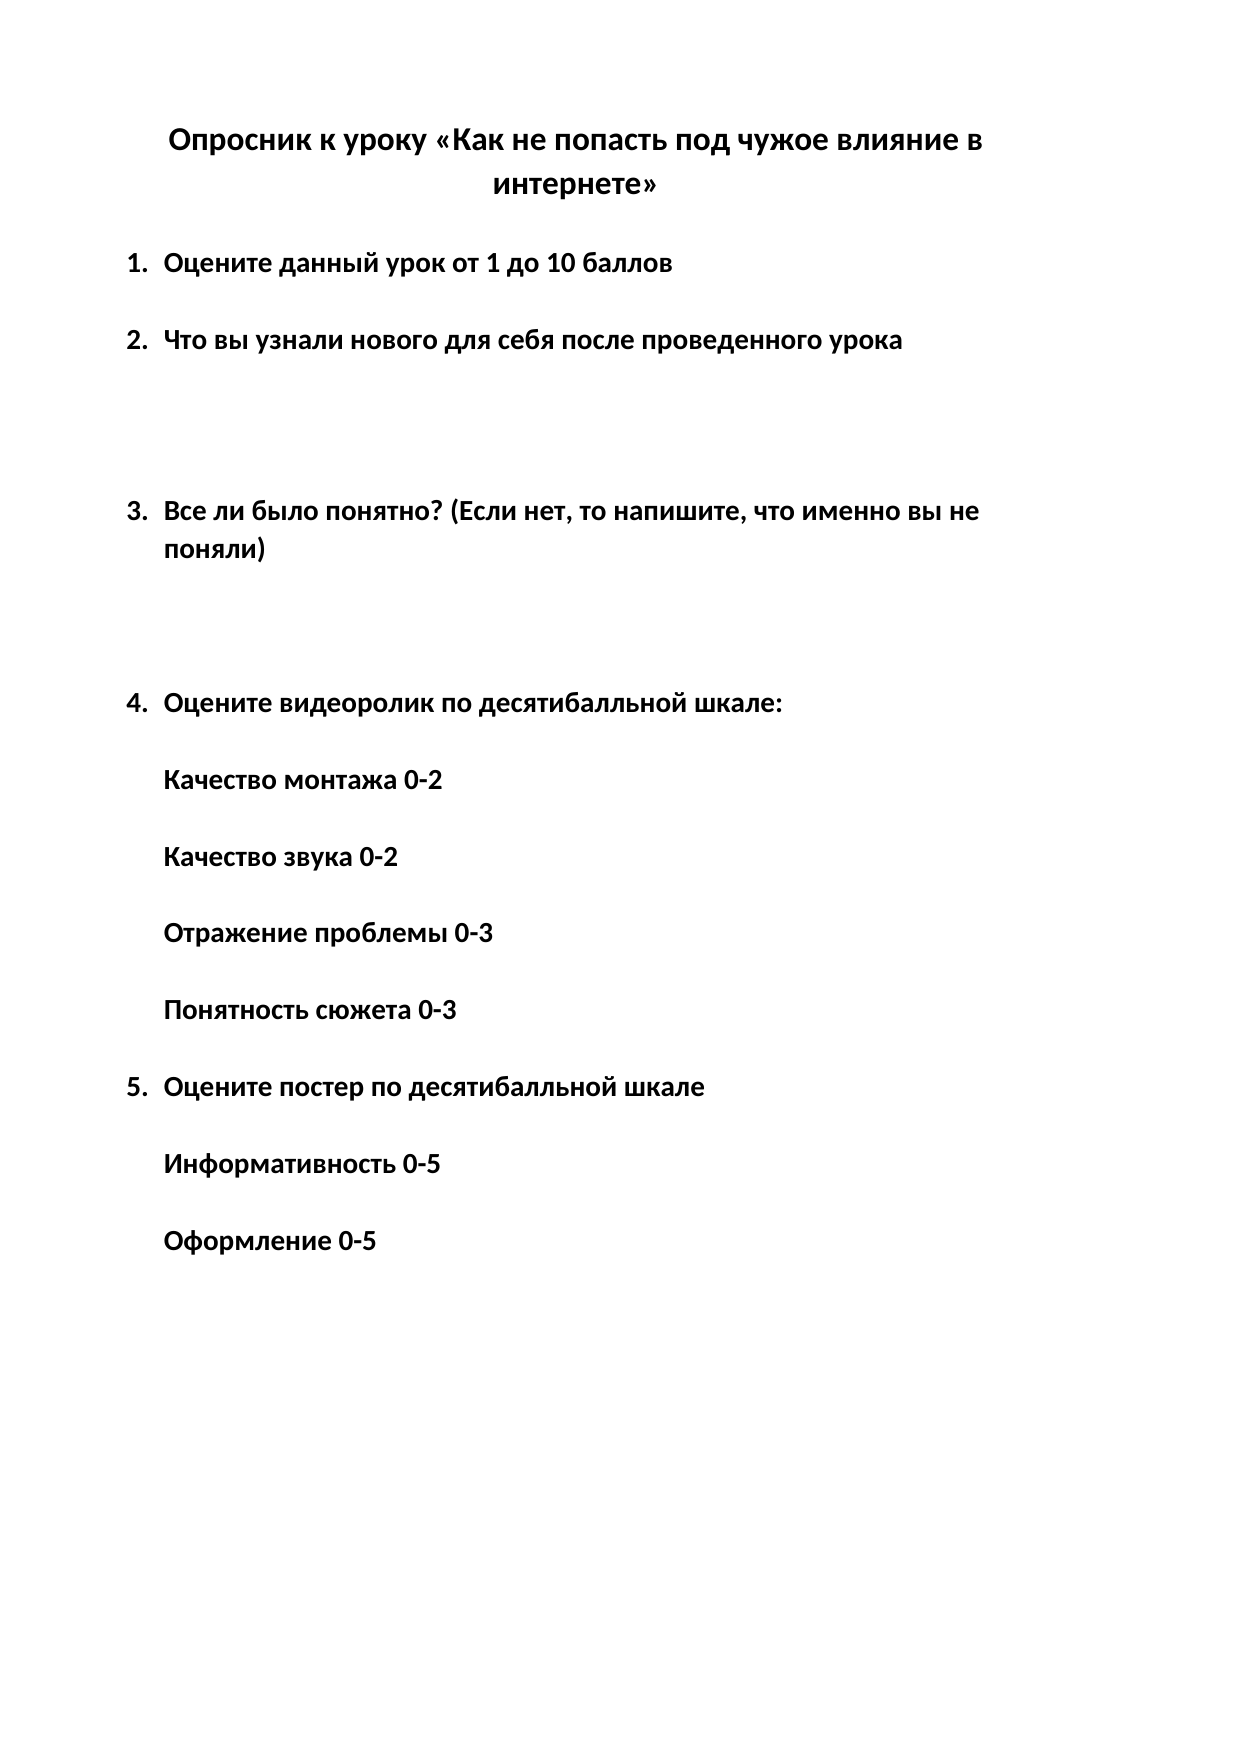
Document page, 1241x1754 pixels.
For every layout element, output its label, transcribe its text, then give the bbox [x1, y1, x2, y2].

list Оцените постер по десятибалльной шкале [126, 1068, 1063, 1104]
list Качество монтажа 0-2 [163, 761, 1063, 796]
list Качество звука 0-2 [163, 838, 1063, 873]
list Отражение проблемы 0-3 [163, 914, 1063, 950]
text Оформление 0-5 [90, 1222, 1063, 1258]
text Информативность 0-5 [90, 1145, 1063, 1181]
list Что вы узнали нового для себя после проведенного урока [126, 321, 1063, 357]
list Оцените видеоролик по десятибалльной шкале: [126, 684, 1063, 719]
list Оцените данный урок от 1 до 10 баллов [126, 244, 1063, 280]
list Все ли было понятно? (Если нет, то напишите, что именно вы не поняли) [126, 492, 1063, 566]
text Опросник к уроку «Как не попасть под чужое влияние в интернете» [88, 118, 1063, 203]
list Понятность сюжета 0-3 [163, 991, 1063, 1027]
